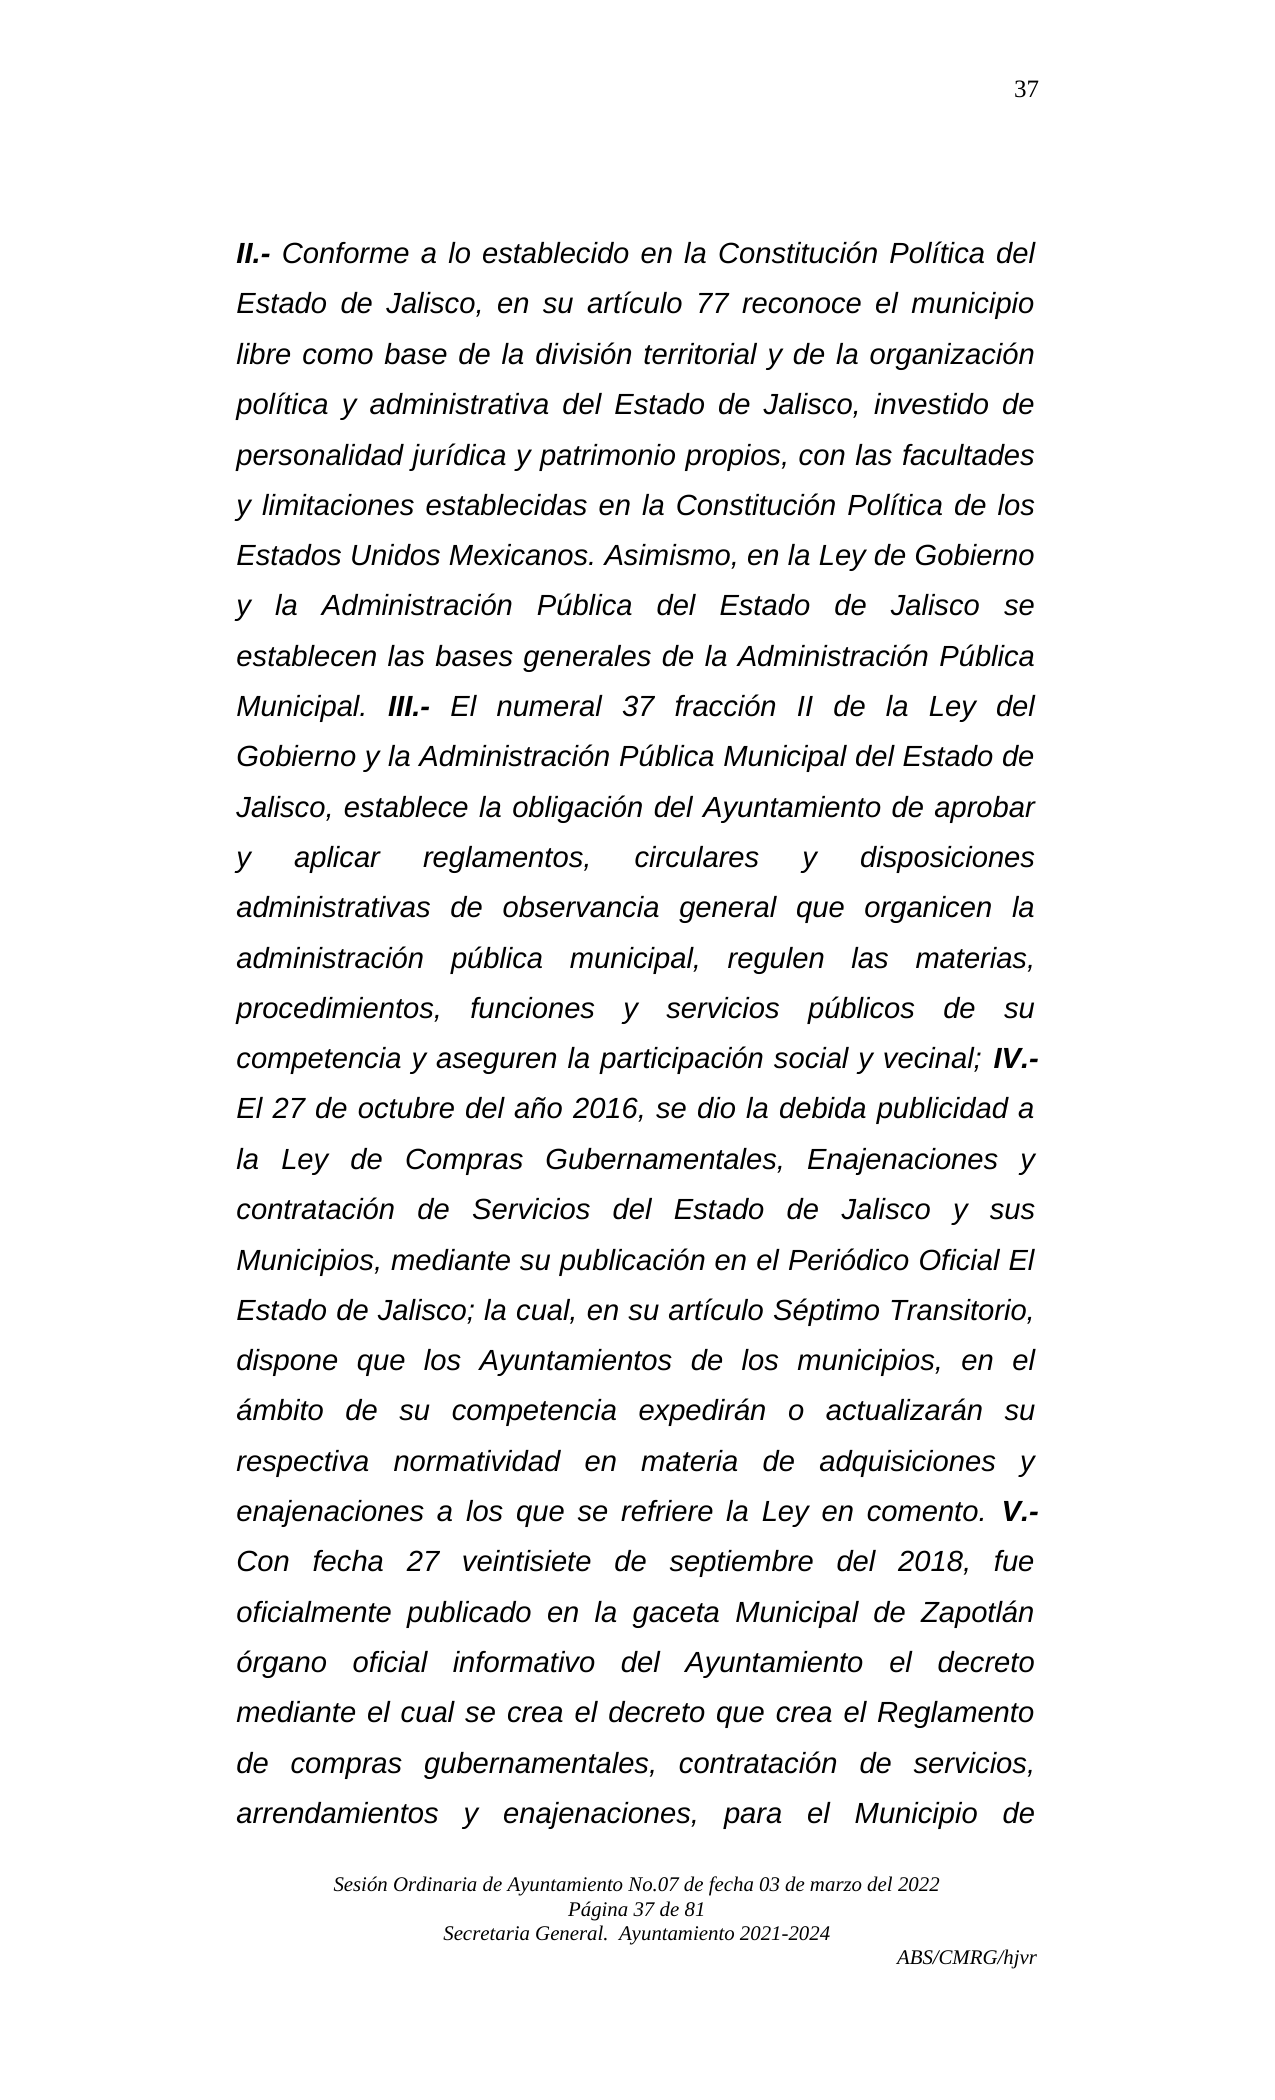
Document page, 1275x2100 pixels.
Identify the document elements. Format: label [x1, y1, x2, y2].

text [236, 236, 1039, 1829]
